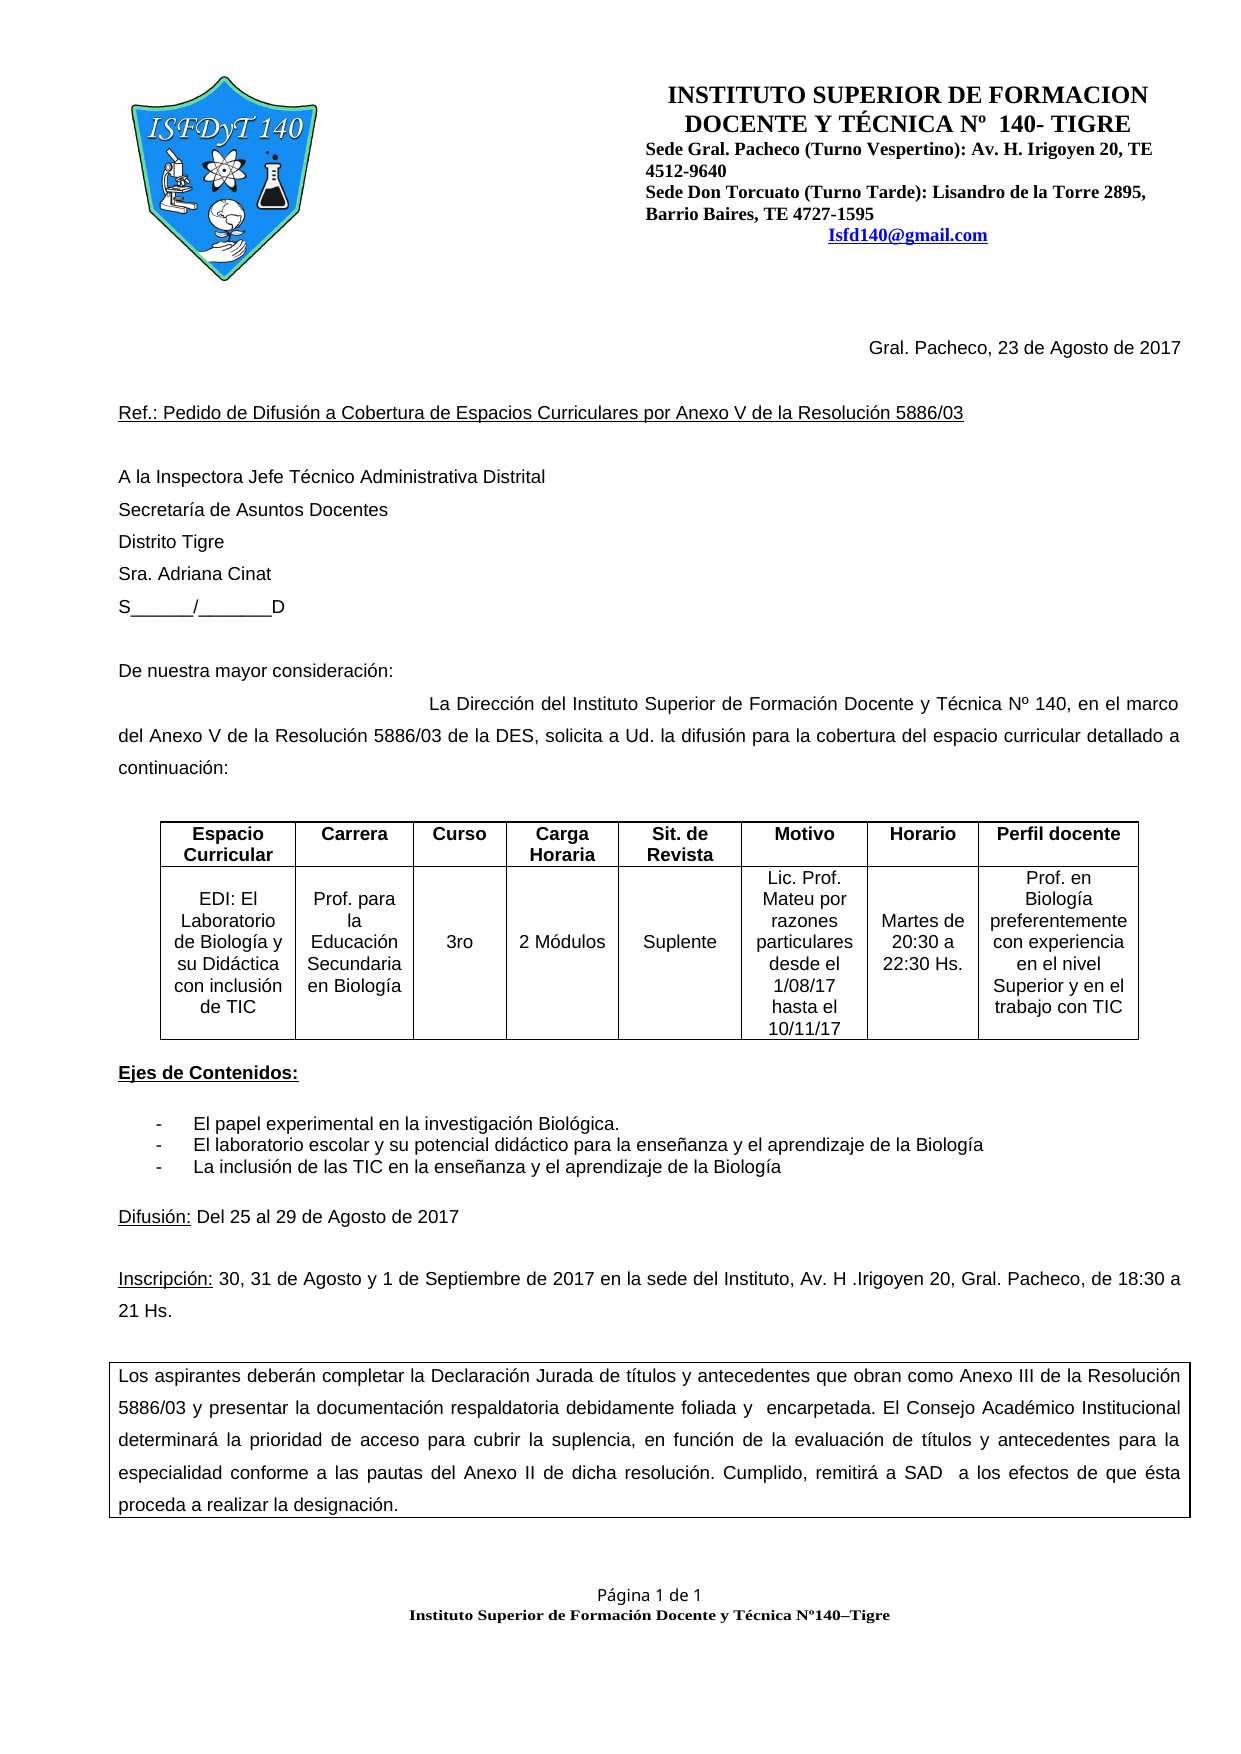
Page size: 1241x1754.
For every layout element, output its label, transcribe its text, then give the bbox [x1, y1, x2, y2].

table_header Carrera [296, 823, 413, 866]
title Los aspirantes deberán completar la Declaración Jurada de títulos y antecedentes que obran como Anexo III de la Resolución 5886/03 y presentar la documentación respaldatoria debidamente foliada y encarpetada. El Consejo Académico Institucional determinará la prioridad de acceso para cubrir la suplencia, en función de la evaluación de títulos y antecedentes para la especialidad conforme a las pautas del Anexo II de dicha resolución. Cumplido, remitirá a SAD a los efectos de que ésta proceda a realizar la designación. [110, 1363, 1189, 1517]
subtitle S______/_______D [118, 595, 1181, 617]
table_cell Prof. para la Educación Secundaria en Biología [296, 867, 413, 1039]
table_cell Prof. en Biología preferentemente con experiencia en el nivel Superior y en el trabajo con TIC [979, 867, 1138, 1039]
table_header Curso [414, 823, 506, 866]
text Gral. Pacheco, 23 de Agosto de 2017 [118, 337, 1181, 359]
title El papel experimental en la investigación Biológica. [156, 1112, 1181, 1134]
text Ref.: Pedido de Difusión a Cobertura de Espacios Curriculares por Anexo V de la Resolución 5886/03 [118, 402, 1181, 423]
text Secretaría de Asuntos Docentes [118, 498, 1181, 520]
picture [120, 75, 328, 283]
text Distrito Tigre [118, 531, 1181, 552]
table_header Sit. de Revista [619, 823, 741, 866]
table_cell Suplente [619, 867, 741, 1039]
title La inclusión de las TIC en la enseñanza y el aprendizaje de la Biología [156, 1156, 1181, 1177]
table_header Perfil docente [979, 823, 1138, 866]
table_cell Lic. Prof. Mateu por razones particulares desde el 1/08/17 hasta el 10/11/17 [742, 867, 867, 1039]
text De nuestra mayor consideración: [118, 660, 1181, 682]
text A la Inspectora Jefe Técnico Administrativa Distrital [118, 466, 1181, 488]
table_cell Martes de 20:30 a 22:30 Hs. [868, 867, 978, 1039]
title La Dirección del Instituto Superior de Formación Docente y Técnica Nº 140, en el marco del Anexo V de la Resolución 5886/03 de la DES, solicita a Ud. la difusión para la cobertura del espacio curricular detallado a continuación: [118, 692, 1181, 778]
table_cell EDI: El Laboratorio de Biología y su Didáctica con inclusión de TIC [161, 867, 295, 1039]
table_header Horario [868, 823, 978, 866]
text Ejes de Contenidos: [118, 1062, 1181, 1083]
table_cell 3ro [414, 867, 506, 1039]
text Sra. Adriana Cinat [118, 563, 1181, 585]
title El laboratorio escolar y su potencial didáctico para la enseñanza y el aprendizaje de la Biología [156, 1134, 1181, 1156]
table_header Motivo [742, 823, 867, 866]
table_cell 2 Módulos [507, 867, 618, 1039]
title Inscripción: 30, 31 de Agosto y 1 de Septiembre de 2017 en la sede del Instituto, Av. H .Irigoyen 20, Gral. Pacheco, de 18:30 a 21 Hs. [118, 1268, 1181, 1322]
title Difusión: Del 25 al 29 de Agosto de 2017 [118, 1206, 1181, 1228]
table_header Espacio Curricular [161, 823, 295, 866]
table_header Carga Horaria [507, 823, 618, 866]
